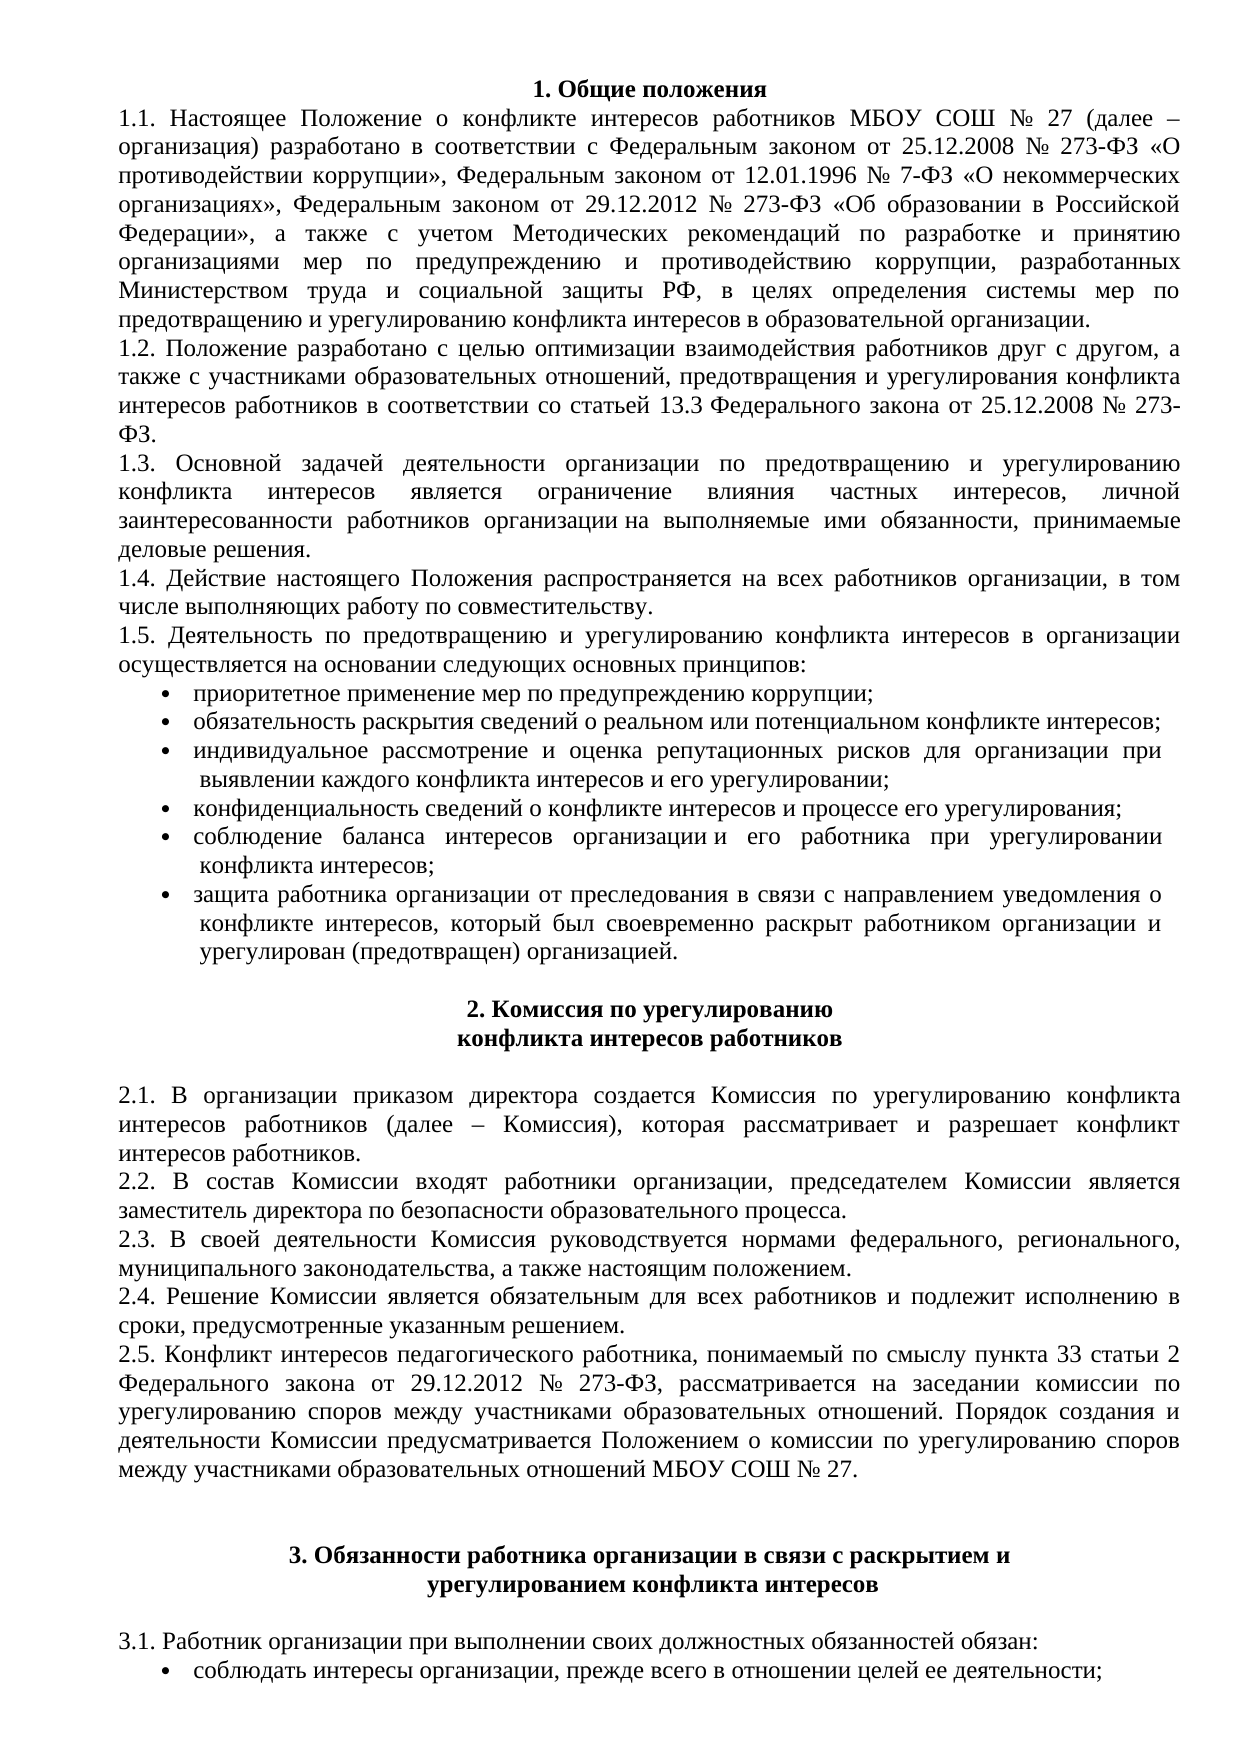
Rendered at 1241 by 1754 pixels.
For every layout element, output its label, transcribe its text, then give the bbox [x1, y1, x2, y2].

list конфиденциальность сведений о конфликте интересов и процессе его урегулирования; [162, 793, 1162, 821]
text 1.3. Основной задачей деятельности организации по предотвращению и урегулированию конфликта интересов является ограничение влияния частных интересов, личной заинтересованности работников организации на выполняемые ими обязанности, принимаемые деловые решения. [118, 448, 1181, 563]
list обязательность раскрытия сведений о реальном или потенциальном конфликте интересов; [162, 706, 1162, 735]
text 2. Комиссия по урегулированию конфликта интересов работников [118, 994, 1181, 1051]
text 1. Общие положения [118, 74, 1181, 103]
text 1.5. Деятельность по предотвращению и урегулированию конфликта интересов в организации осуществляется на основании следующих основных принципов: [118, 620, 1181, 678]
text 1.1. Настоящее Положение о конфликте интересов работников МБОУ СОШ № 27 (далее – организация) разработано в соответствии с Федеральным законом от 25.12.2008 № 273-ФЗ «О противодействии коррупции», Федеральным законом от 12.01.1996 № 7-ФЗ «О некоммерческих организациях», Федеральным законом от 29.12.2012 № 273-ФЗ «Об образовании в Российской Федерации», а также с учетом Методических рекомендаций по разработке и принятию организациями мер по предупреждению и противодействию коррупции, разработанных Министерством труда и социальной защиты РФ, в целях определения системы мер по предотвращению и урегулированию конфликта интересов в образовательной организации. [118, 103, 1181, 333]
list соблюдать интересы организации, прежде всего в отношении целей ее деятельности; [162, 1655, 1162, 1684]
list соблюдение баланса интересов организации и его работника при урегулировании конфликта интересов; [162, 821, 1162, 879]
list приоритетное применение мер по предупреждению коррупции; [162, 678, 1162, 706]
text 2.5. Конфликт интересов педагогического работника, понимаемый по смыслу пункта 33 статьи 2 Федерального закона от 29.12.2012 № 273-ФЗ, рассматривается на заседании комиссии по урегулированию споров между участниками образовательных отношений. Порядок создания и деятельности Комиссии предусматривается Положением о комиссии по урегулированию споров между участниками образовательных отношений МБОУ СОШ № 27. [118, 1339, 1181, 1483]
text 3. Обязанности работника организации в связи с раскрытием и [118, 1540, 1181, 1569]
text 2.1. В организации приказом директора создается Комиссия по урегулированию конфликта интересов работников (далее – Комиссия), которая рассматривает и разрешает конфликт интересов работников. [118, 1080, 1181, 1166]
text 1.4. Действие настоящего Положения распространяется на всех работников организации, в том числе выполняющих работу по совместительству. [118, 563, 1181, 620]
list защита работника организации от преследования в связи с направлением уведомления о конфликте интересов, который был своевременно раскрыт работником организации и урегулирован (предотвращен) организацией. [162, 879, 1162, 965]
text 1.2. Положение разработано с целью оптимизации взаимодействия работников друг с другом, а также с участниками образовательных отношений, предотвращения и урегулирования конфликта интересов работников в соответствии со статьей 13.3 Федерального закона от 25.12.2008 № 273-ФЗ. [118, 333, 1181, 448]
text 2.2. В состав Комиссии входят работники организации, председателем Комиссии является заместитель директора по безопасности образовательного процесса. [118, 1166, 1181, 1224]
text 2.3. В своей деятельности Комиссия руководствуется нормами федерального, регионального, муниципального законодательства, а также настоящим положением. [118, 1224, 1181, 1281]
list индивидуальное рассмотрение и оценка репутационных рисков для организации при выявлении каждого конфликта интересов и его урегулировании; [162, 735, 1162, 793]
text 3.1. Работник организации при выполнении своих должностных обязанностей обязан: [118, 1626, 1181, 1655]
text 2.4. Решение Комиссии является обязательным для всех работников и подлежит исполнению в сроки, предусмотренные указанным решением. [118, 1281, 1181, 1339]
text урегулированием конфликта интересов [118, 1569, 1181, 1598]
